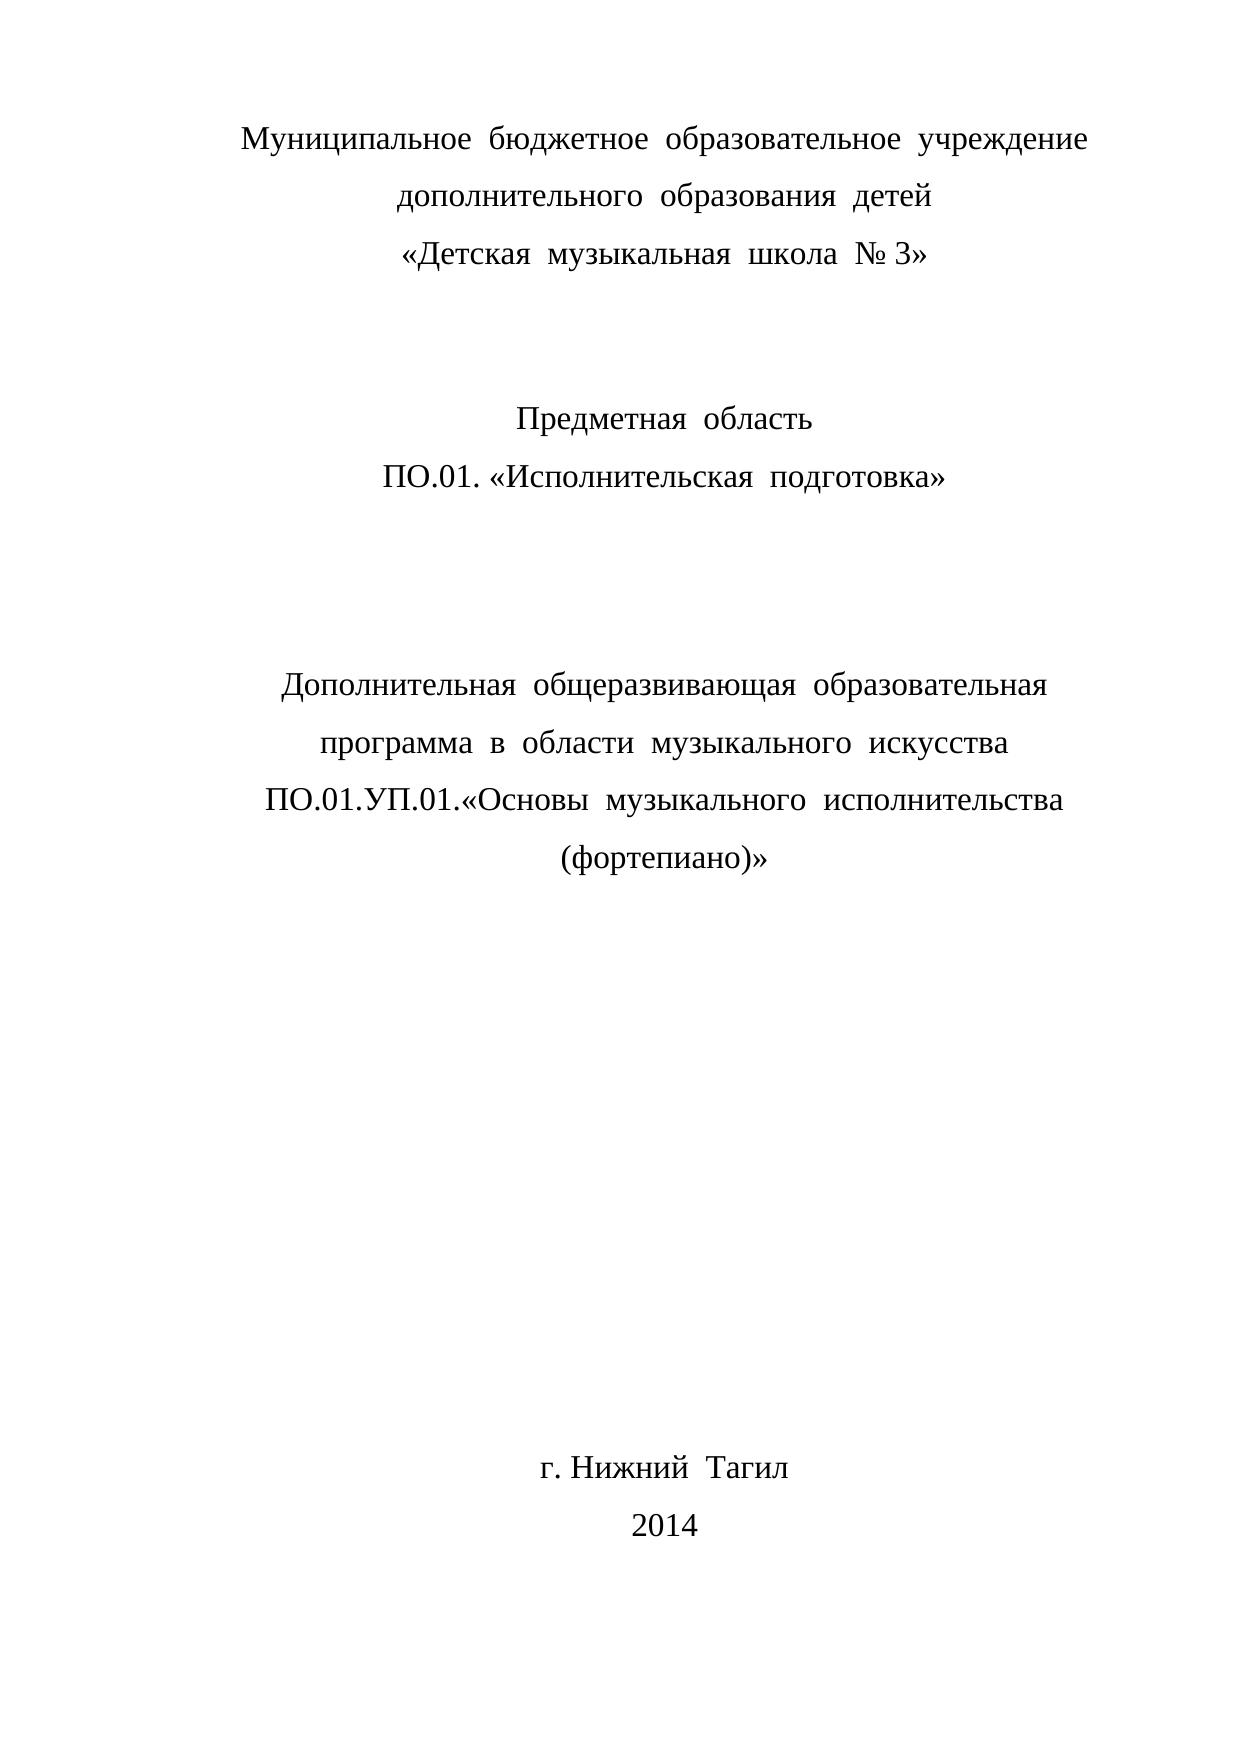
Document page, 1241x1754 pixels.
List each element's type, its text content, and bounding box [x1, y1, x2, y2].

text 2014 [177, 1505, 1152, 1544]
text ПО.01.УП.01.«Основы музыкального исполнительства (фортепиано)» [177, 779, 1152, 875]
text Муниципальное бюджетное образовательное учреждение [177, 118, 1152, 156]
text программа в области музыкального искусства [177, 722, 1152, 760]
text Предметная область [177, 398, 1152, 437]
text Дополнительная общеразвивающая образовательная [177, 664, 1152, 703]
text «Детская музыкальная школа № 3» [177, 233, 1152, 271]
text дополнительного образования детей [177, 176, 1152, 214]
text г. Нижний Тагил [177, 1448, 1152, 1486]
text ПО.01. «Исполнительская подготовка» [177, 456, 1152, 494]
